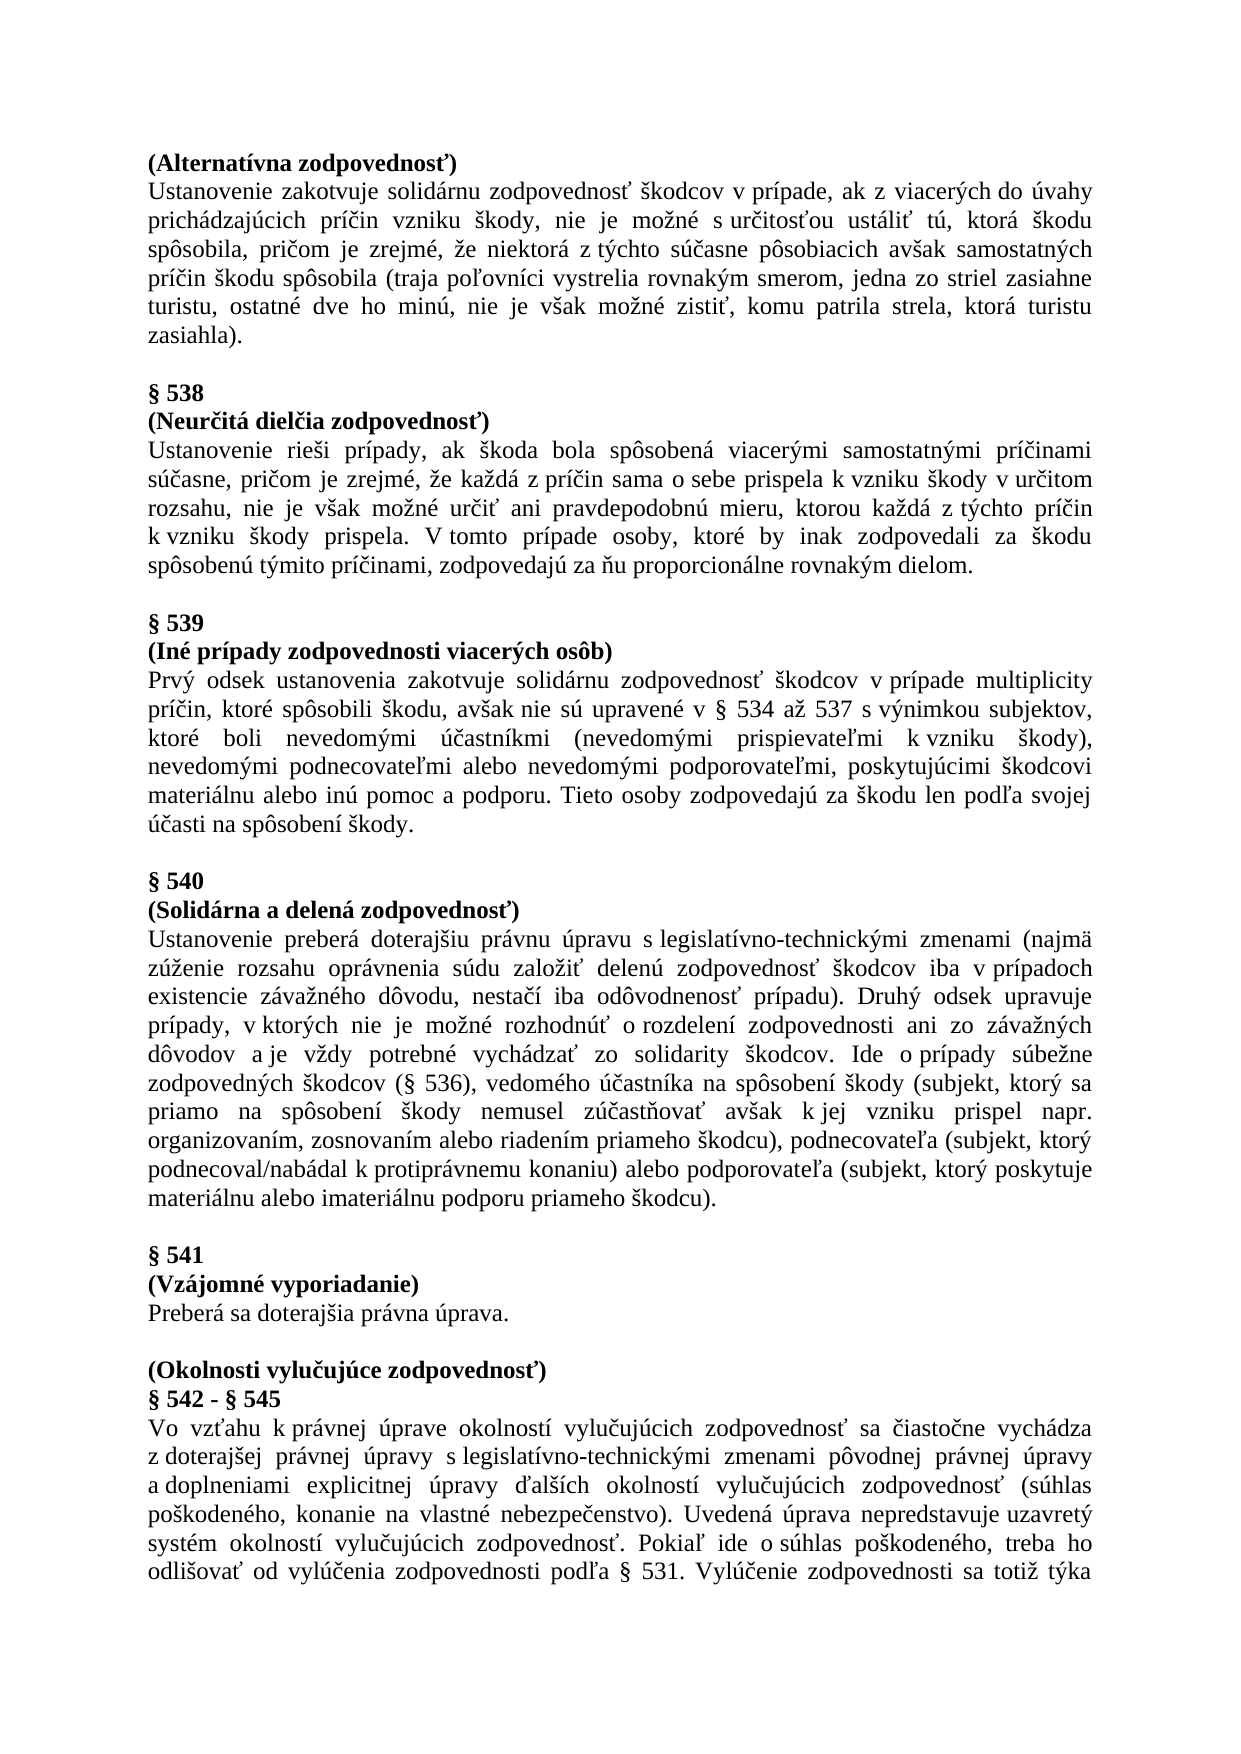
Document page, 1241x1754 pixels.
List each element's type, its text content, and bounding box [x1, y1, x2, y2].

text (Alternatívna zodpovednosť) [148, 148, 1093, 176]
text (Iné prípady zodpovednosti viacerých osôb) [148, 636, 1093, 665]
text § 542 - § 545 [148, 1384, 1093, 1413]
text § 541 [148, 1240, 1093, 1269]
text Ustanovenie preberá doterajšiu právnu úpravu s legislatívno-technickými zmenami (najmä zúženie rozsahu oprávnenia súdu založiť delenú zodpovednosť škodcov iba v prípadoch existencie závažného dôvodu, nestačí iba odôvodnenosť prípadu). Druhý odsek upravuje prípady, v ktorých nie je možné rozhodnúť o rozdelení zodpovednosti ani zo závažných dôvodov a je vždy potrebné vychádzať zo solidarity škodcov. Ide o prípady súbežne zodpovedných škodcov (§ 536), vedomého účastníka na spôsobení škody (subjekt, ktorý sa priamo na spôsobení škody nemusel zúčastňovať avšak k jej vzniku prispel napr. organizovaním, zosnovaním alebo riadením priameho škodcu), podnecovateľa (subjekt, ktorý podnecoval/nabádal k protiprávnemu konaniu) alebo podporovateľa (subjekt, ktorý poskytuje materiálnu alebo imateriálnu podporu priameho škodcu). [148, 924, 1093, 1211]
text (Vzájomné vyporiadanie) [148, 1269, 1093, 1298]
text (Okolnosti vylučujúce zodpovednosť) [148, 1355, 1093, 1384]
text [148, 1413, 1093, 1585]
text Preberá sa doterajšia právna úprava. [148, 1298, 1093, 1326]
text (Solidárna a delená zodpovednosť) [148, 895, 1093, 924]
text § 538 [148, 378, 1093, 406]
text Ustanovenie rieši prípady, ak škoda bola spôsobená viacerými samostatnými príčinami súčasne, pričom je zrejmé, že každá z príčin sama o sebe prispela k vzniku škody v určitom rozsahu, nie je však možné určiť ani pravdepodobnú mieru, ktorou každá z týchto príčin k vzniku škody prispela. V tomto prípade osoby, ktoré by inak zodpovedali za škodu spôsobenú týmito príčinami, zodpovedajú za ňu proporcionálne rovnakým dielom. [148, 435, 1093, 579]
text § 539 [148, 608, 1093, 636]
text Prvý odsek ustanovenia zakotvuje solidárnu zodpovednosť škodcov v prípade multiplicity príčin, ktoré spôsobili škodu, avšak nie sú upravené v § 534 až 537 s výnimkou subjektov, ktoré boli nevedomými účastníkmi (nevedomými prispievateľmi k vzniku škody), nevedomými podnecovateľmi alebo nevedomými podporovateľmi, poskytujúcimi škodcovi materiálnu alebo inú pomoc a podporu. Tieto osoby zodpovedajú za škodu len podľa svojej účasti na spôsobení škody. [148, 665, 1093, 838]
text § 540 [148, 866, 1093, 895]
text (Neurčitá dielčia zodpovednosť) [148, 406, 1093, 435]
text Ustanovenie zakotvuje solidárnu zodpovednosť škodcov v prípade, ak z viacerých do úvahy prichádzajúcich príčin vzniku škody, nie je možné s určitosťou ustáliť tú, ktorá škodu spôsobila, pričom je zrejmé, že niektorá z týchto súčasne pôsobiacich avšak samostatných príčin škodu spôsobila (traja poľovníci vystrelia rovnakým smerom, jedna zo striel zasiahne turistu, ostatné dve ho minú, nie je však možné zistiť, komu patrila strela, ktorá turistu zasiahla). [148, 176, 1093, 349]
